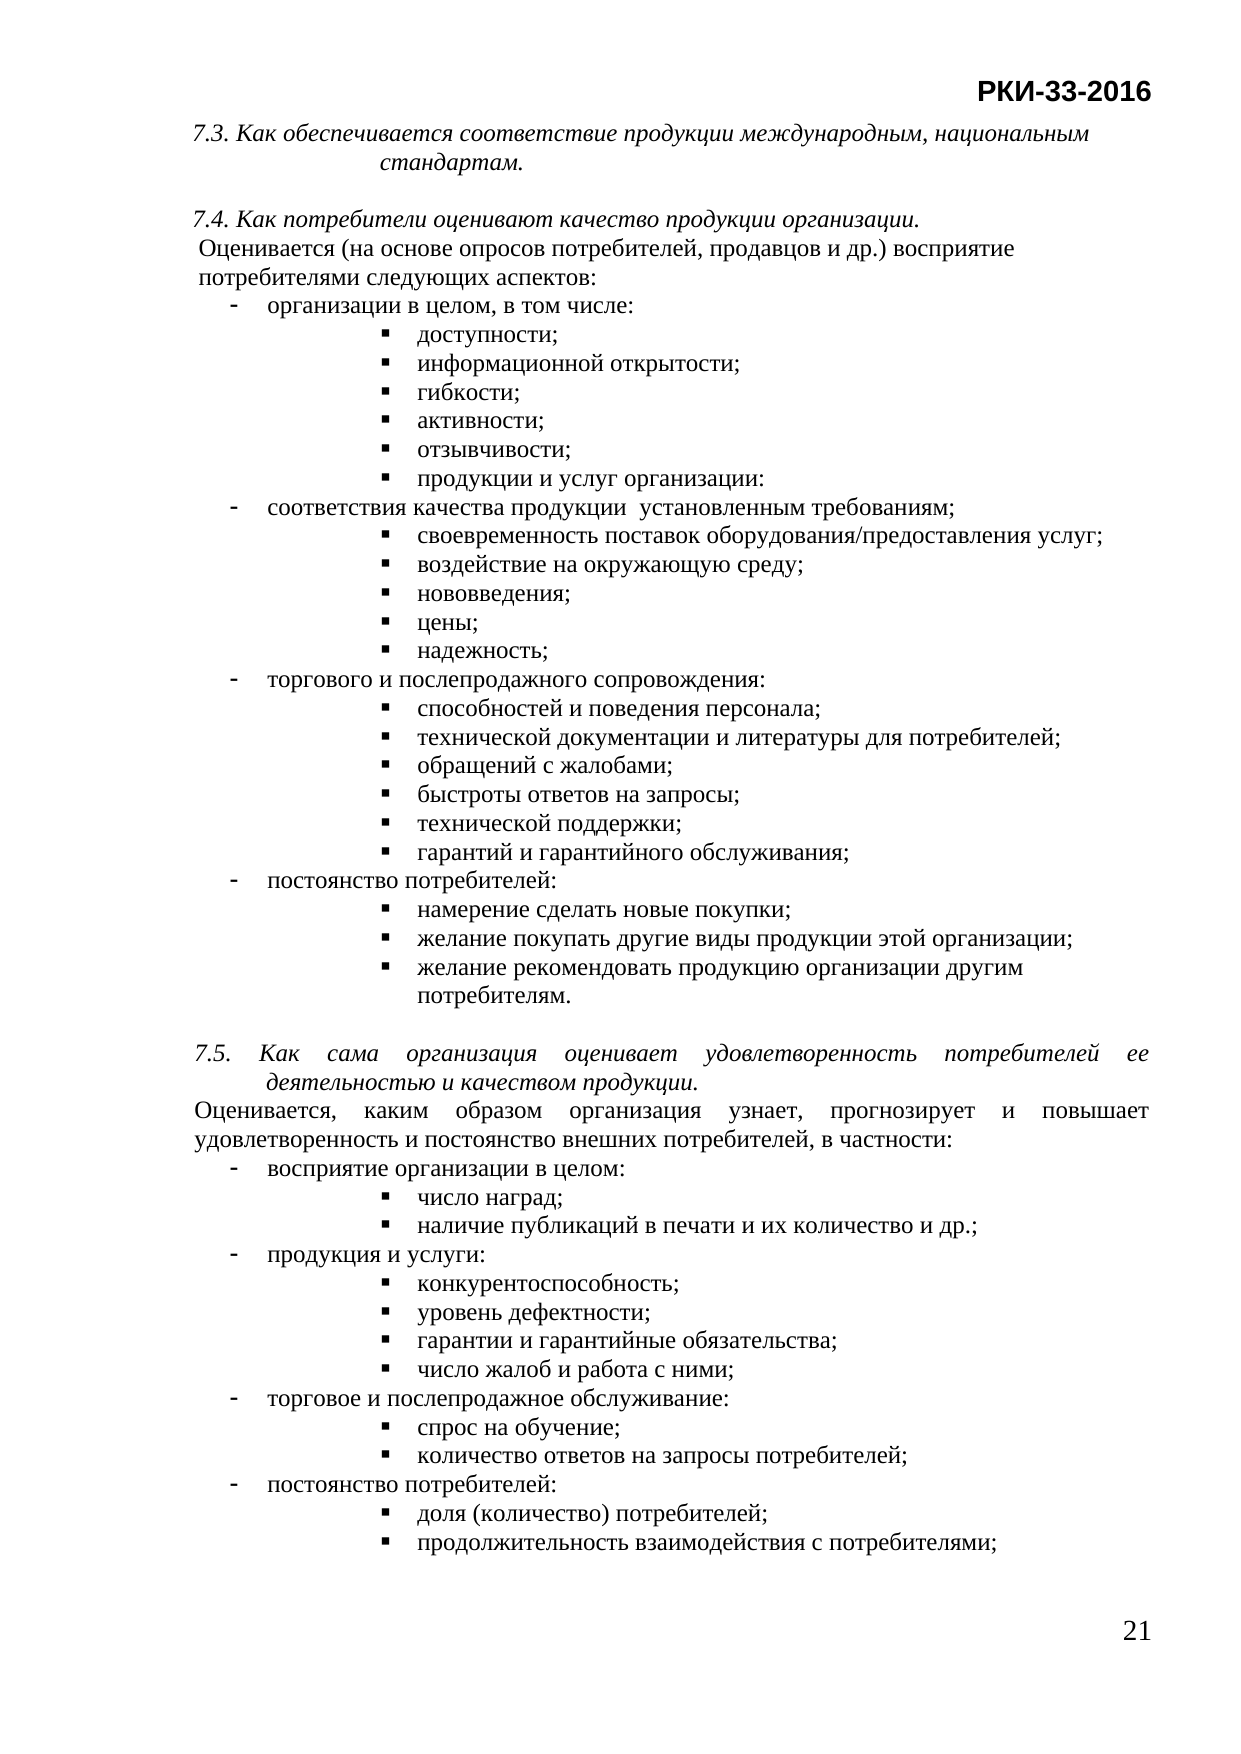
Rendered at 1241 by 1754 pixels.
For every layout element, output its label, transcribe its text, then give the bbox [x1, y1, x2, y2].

text Оценивается, каким образом организация узнает, прогнозирует и повышает удовлетворенность и постоянство внешних потребителей, в частности: [194, 1096, 1149, 1153]
list постоянство потребителей: [229, 866, 1152, 894]
list своевременность поставок оборудования/предоставления услуг; [379, 521, 1152, 549]
list торговое и послепродажное обслуживание: [229, 1383, 1152, 1412]
list воздействие на окружающую среду; [379, 549, 1152, 578]
list восприятие организации в целом: [229, 1153, 1152, 1182]
list соответствия качества продукции установленным требованиям; [229, 492, 1152, 521]
list быстроты ответов на запросы; [379, 779, 1152, 808]
list обращений с жалобами; [379, 751, 1152, 779]
list намерение сделать новые покупки; [379, 894, 1152, 923]
list число наград; [379, 1182, 1152, 1211]
text 7.4. Как потребители оценивают качество продукции организации. [192, 204, 1152, 233]
list уровень дефектности; [379, 1297, 1152, 1326]
list информационной открытости; [379, 348, 1152, 377]
list технической документации и литературы для потребителей; [379, 722, 1152, 751]
list продукции и услуг организации: [379, 463, 1024, 492]
list нововведения; [379, 578, 1152, 607]
list доля (количество) потребителей; [379, 1498, 1152, 1527]
text 7.3. Как обеспечивается соответствие продукции международным, национальным стандартам. [192, 118, 1152, 176]
list конкурентоспособность; [379, 1268, 1152, 1297]
list спрос на обучение; [379, 1412, 1152, 1441]
list продолжительность взаимодействия с потребителями; [379, 1527, 1152, 1556]
list надежность; [379, 636, 1024, 664]
list количество ответов на запросы потребителей; [379, 1441, 1152, 1469]
text Оценивается (на основе опросов потребителей, продавцов и др.) восприятие потребителями следующих аспектов: [198, 233, 1120, 291]
list продукция и услуги: [229, 1239, 1149, 1268]
list гарантии и гарантийные обязательства; [379, 1326, 1149, 1354]
list постоянство потребителей: [229, 1469, 1152, 1498]
list активности; [379, 406, 1152, 434]
list организации в целом, в том числе: [229, 291, 1152, 319]
list гарантий и гарантийного обслуживания; [379, 837, 1152, 866]
list доступности; [379, 319, 1152, 348]
list цены; [379, 607, 1024, 636]
list отзывчивости; [379, 434, 1024, 463]
list желание рекомендовать продукцию организации другим потребителям. [379, 952, 1149, 1009]
list технической поддержки; [379, 808, 1152, 837]
list способностей и поведения персонала; [379, 693, 1152, 722]
list число жалоб и работа с ними; [379, 1354, 1149, 1383]
list торгового и послепродажного сопровождения: [229, 664, 1152, 693]
list желание покупать другие виды продукции этой организации; [379, 923, 1152, 952]
list гибкости; [379, 377, 1152, 406]
text 7.5. Как сама организация оценивает удовлетворенность потребителей ее деятельностью и качеством продукции. [194, 1038, 1149, 1096]
list наличие публикаций в печати и их количество и др.; [379, 1211, 1149, 1239]
